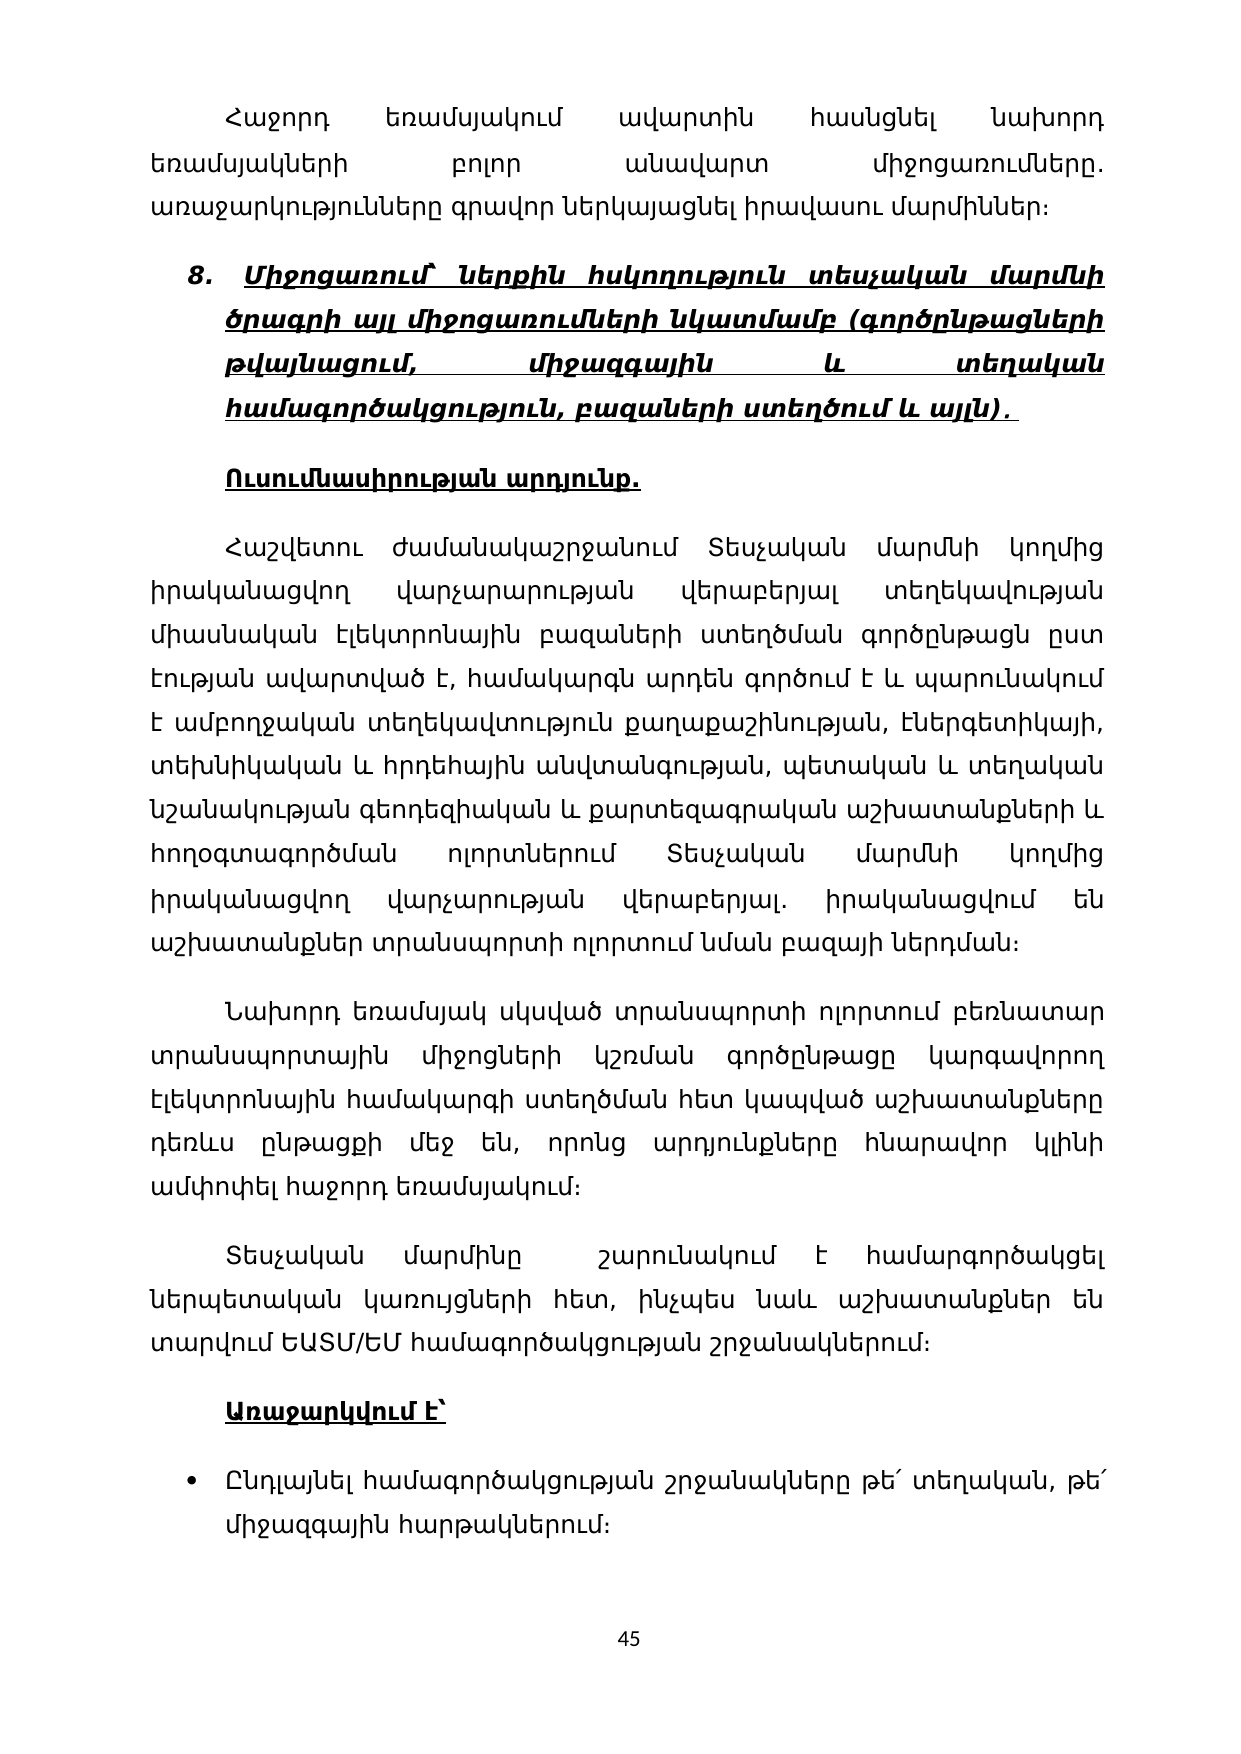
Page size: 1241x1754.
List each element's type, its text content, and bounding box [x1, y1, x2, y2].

text Ուսումնասիրության արդյունք. [150, 708, 1105, 737]
text Նախորդ եռամսյակ սկսված տրանսպորտի ոլորտում բեռնատար տրանսպորտային միջոցների կշռման գործընթացը կարգավորող էլեկտրոնային համակարգի ստեղծման հետ կապված աշխատանքները դեռևս ընթացքի մեջ են, որոնց արդյունքները հնարավոր կլինի ամփոփել հաջորդ եռամսյակում։ [150, 1241, 1105, 1445]
text Տեսչական մարմինը շարունակում է համարգործակցել ներպետական կառույցների հետ, ինչպես նաև աշխատանքներ են տարվում ԵԱՏՄ/ԵՄ համագործակցության շրջանակներում։ [150, 1485, 1105, 1601]
text Հաշվետու ժամանակաշրջանում Տեսչական մարմնի կողմից իրականացվող վարչարարության վերաբերյալ տեղեկավության միասնական էլեկտրոնային բազաների ստեղծման գործընթացն ըստ էության ավարտված է, համակարգն արդեն գործում է և պարունակում է ամբողջական տեղեկավտություն քաղաքաշինության, էներգետիկայի, տեխնիկական և հրդեհային անվտանգության, պետական և տեղական նշանակության գեոդեզիական և քարտեզագրական աշխատանքների և հողօգտագործման ոլորտներում Տեսչական մարմնի կողմից իրականացվող վարչարության վերաբերյալ․ իրականացվում են աշխատանքներ տրանսպորտի ոլորտում նման բազայի ներդման։ [150, 777, 1105, 1201]
list Միջոցառում՝ ներքին հսկողություն տեսչական մարմնի ծրագրի այլ միջոցառումների նկատմամբ (գործընթացների թվայնացում, միջազգային և տեղական համագործակցություն, բազաների ստեղծում և այլն)․ [187, 505, 1107, 667]
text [150, 103, 1105, 263]
text Առաջարկվում է՝ [150, 278, 1105, 307]
text Հաջորդ եռամսյակում ավարտին հասնցնել նախորդ եռամսյակների բոլոր անավարտ միջոցառումները․ առաջարկությունները գրավոր ներկայացնել իրավասու մարմիններ։ [150, 347, 1105, 466]
